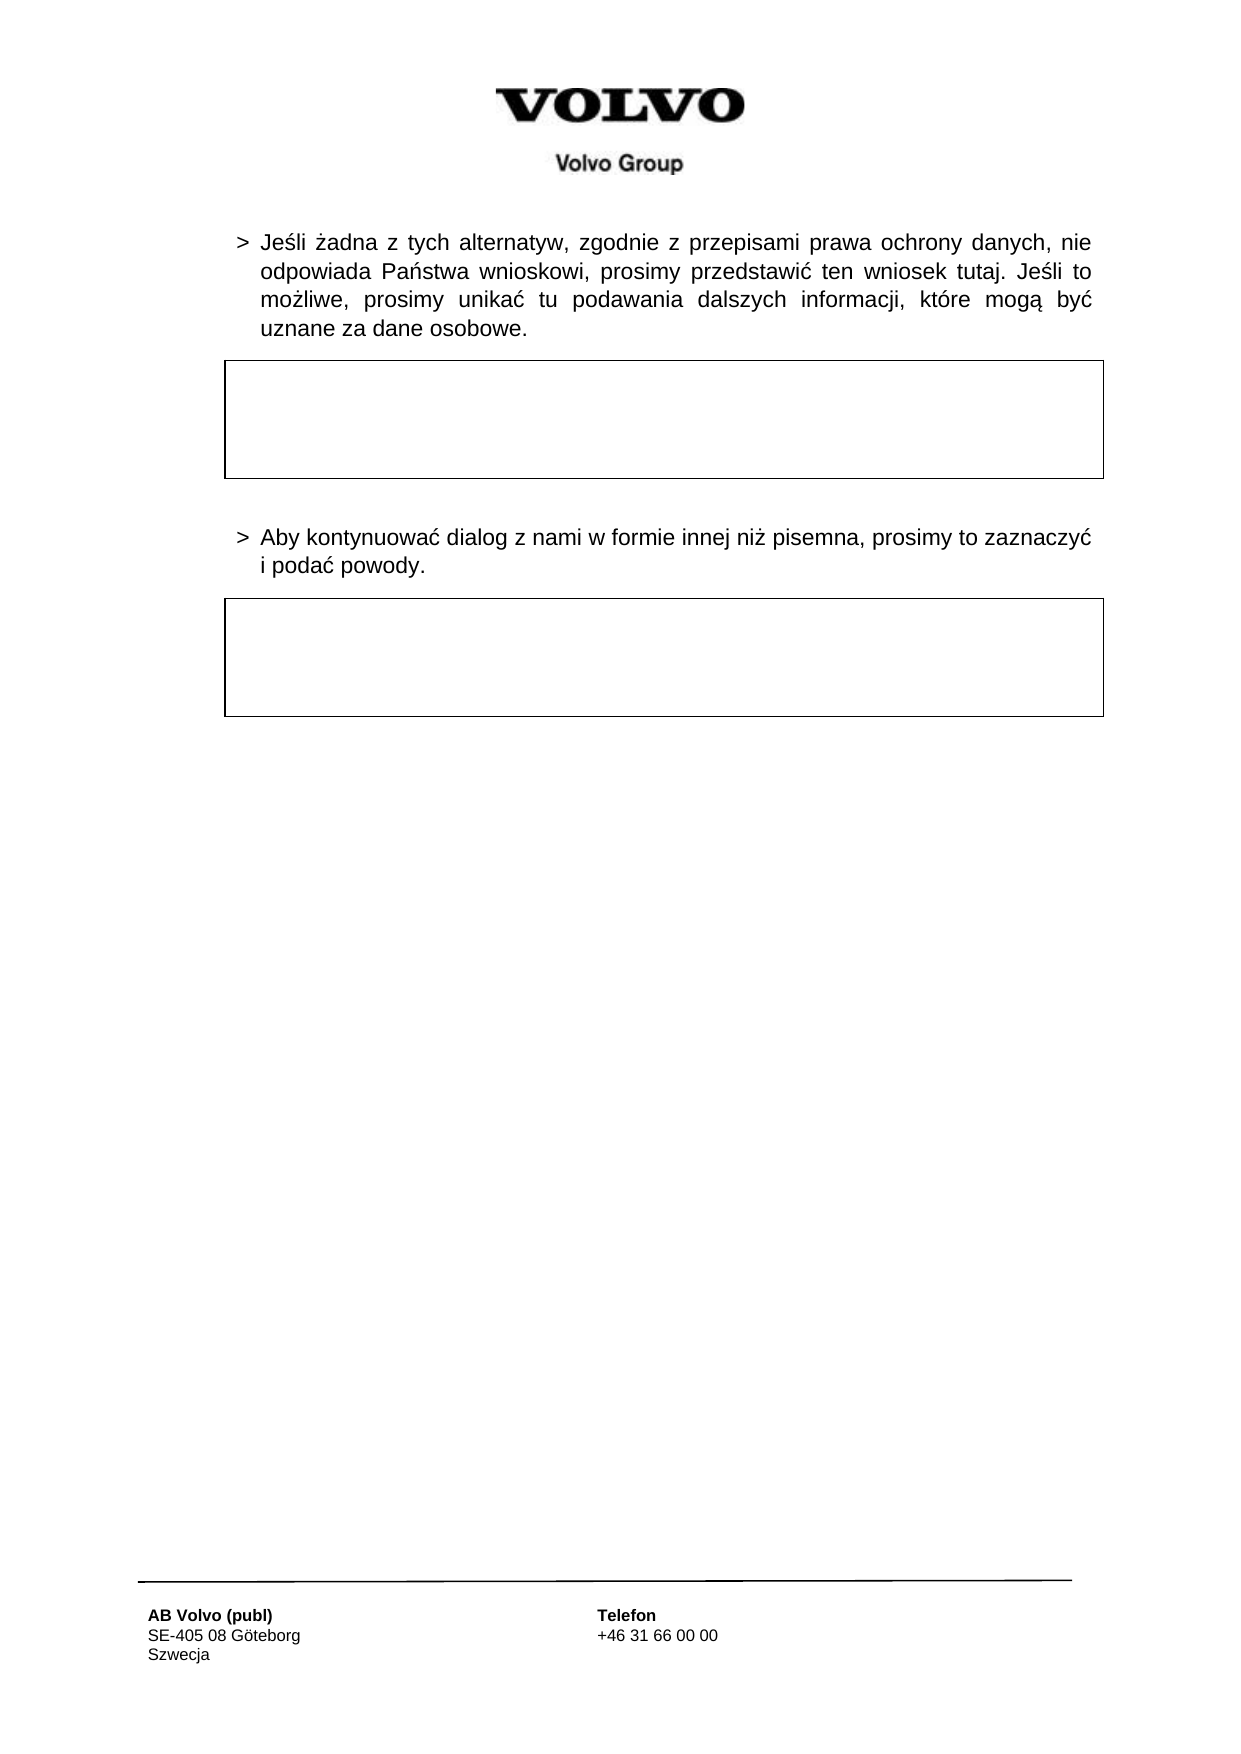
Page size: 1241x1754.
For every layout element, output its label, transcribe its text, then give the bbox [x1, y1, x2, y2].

text > Jeśli żadna z tych alternatyw, zgodnie z przepisami prawa ochrony danych, nie odpowiada Państwa wnioskowi, prosimy przedstawić ten wniosek tutaj. Jeśli to możliwe, prosimy unikać tu podawania dalszych informacji, które mogą być uznane za dane osobowe. [236, 229, 1093, 341]
text > Aby kontynuować dialog z nami w formie innej niż pisemna, prosimy to zaznaczyć i podać powody. [236, 524, 1093, 579]
table_header [226, 599, 1103, 716]
table_header [226, 361, 1103, 478]
picture [495, 88, 745, 175]
